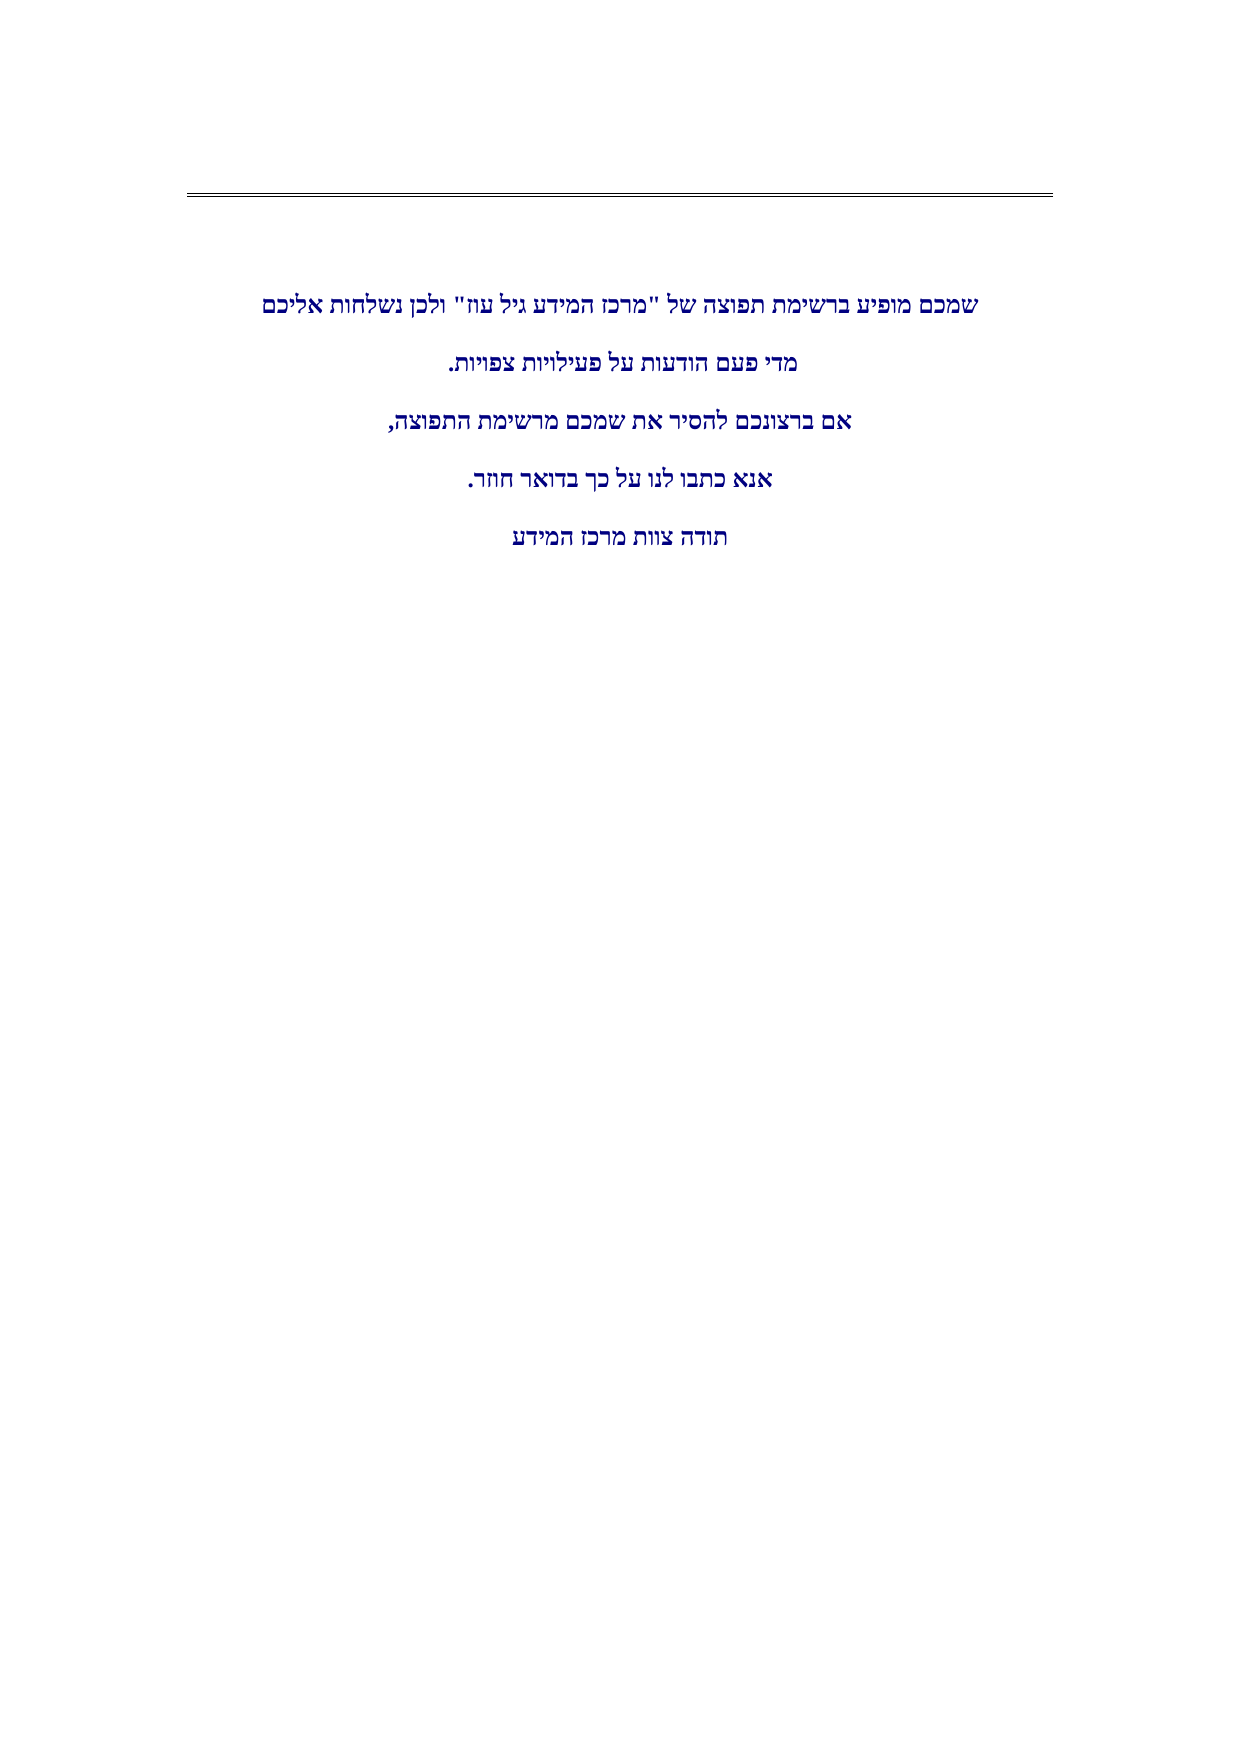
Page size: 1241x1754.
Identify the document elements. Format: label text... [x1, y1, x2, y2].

text שמכם מופיע ברשימת תפוצה של "מרכז המידע גיל עוז" ולכן נשלחות אליכם [187, 291, 1053, 319]
text תודה צוות מרכז המידע [187, 522, 1053, 551]
text אם ברצונכם להסיר את שמכם מרשימת התפוצה, [187, 406, 1053, 435]
text מדי פעם הודעות על פעילויות צפויות. [187, 348, 1053, 377]
text אנא כתבו לנו על כך בדואר חוזר. [187, 464, 1053, 493]
